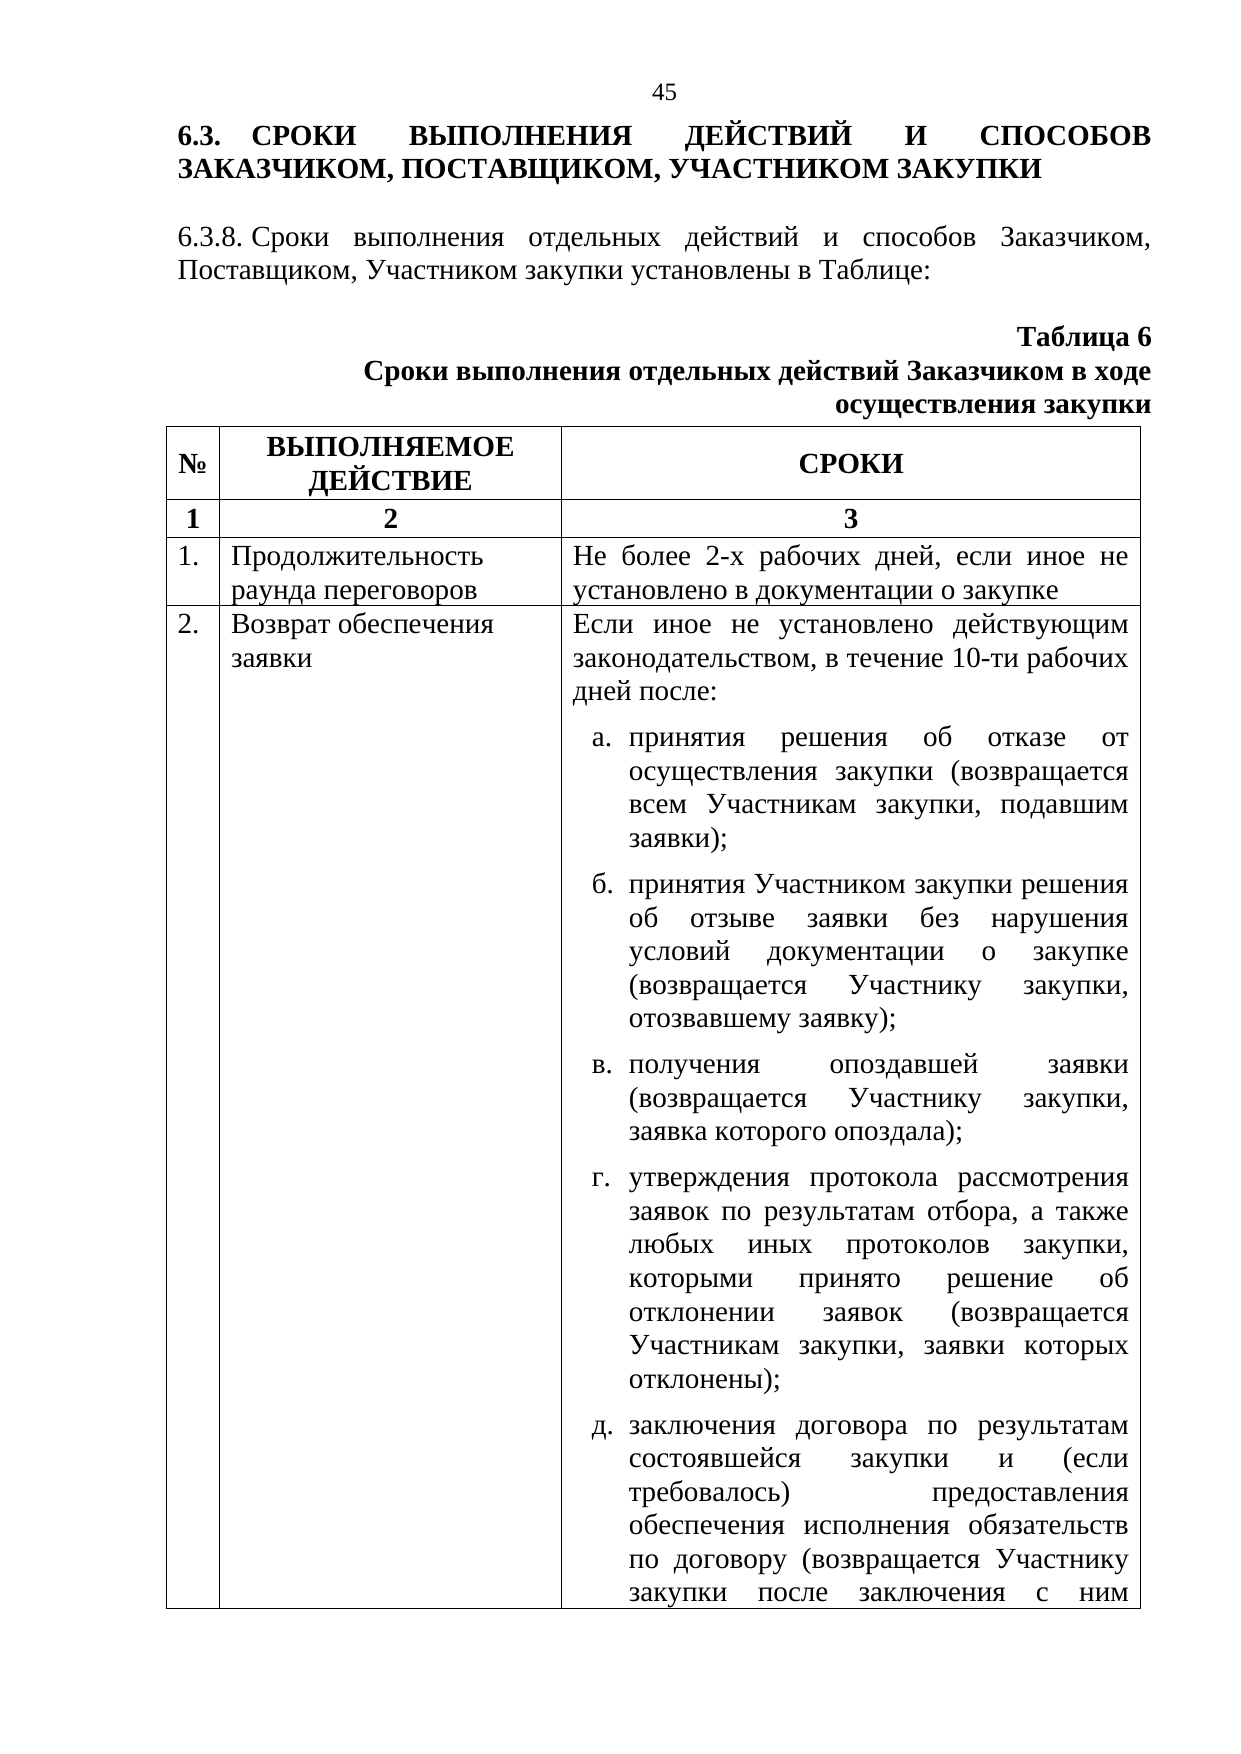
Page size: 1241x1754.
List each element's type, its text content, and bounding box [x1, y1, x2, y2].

table_cell 2 [220, 500, 561, 537]
table_header ВЫПОЛНЯЕМОЕ ДЕЙСТВИЕ [220, 427, 561, 498]
table_header СРОКИ [562, 427, 1140, 498]
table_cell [562, 606, 1140, 1608]
text Сроки выполнения отдельных действий Заказчиком в ходе осуществления закупки [177, 353, 1152, 420]
table_cell Не более 2-х рабочих дней, если иное не установлено в документации о закупке [562, 538, 1140, 605]
table_cell Возврат обеспечения заявки [220, 606, 561, 1608]
table_header № [167, 427, 219, 498]
table_cell [167, 538, 219, 605]
table_cell Продолжительность раунда переговоров [220, 538, 561, 605]
table_cell 1 [167, 500, 219, 537]
list Сроки выполнения отдельных действий и способов Заказчиком, Поставщиком, Участником закупки установлены в Таблице: [177, 219, 1152, 286]
table_cell [167, 606, 219, 1608]
list Сроки выполнения действий и СПОСОБОВ Заказчиком, Поставщиком, Участником закупки [177, 118, 1152, 185]
text Таблица 6 [177, 319, 1152, 353]
table_cell 3 [562, 500, 1140, 537]
